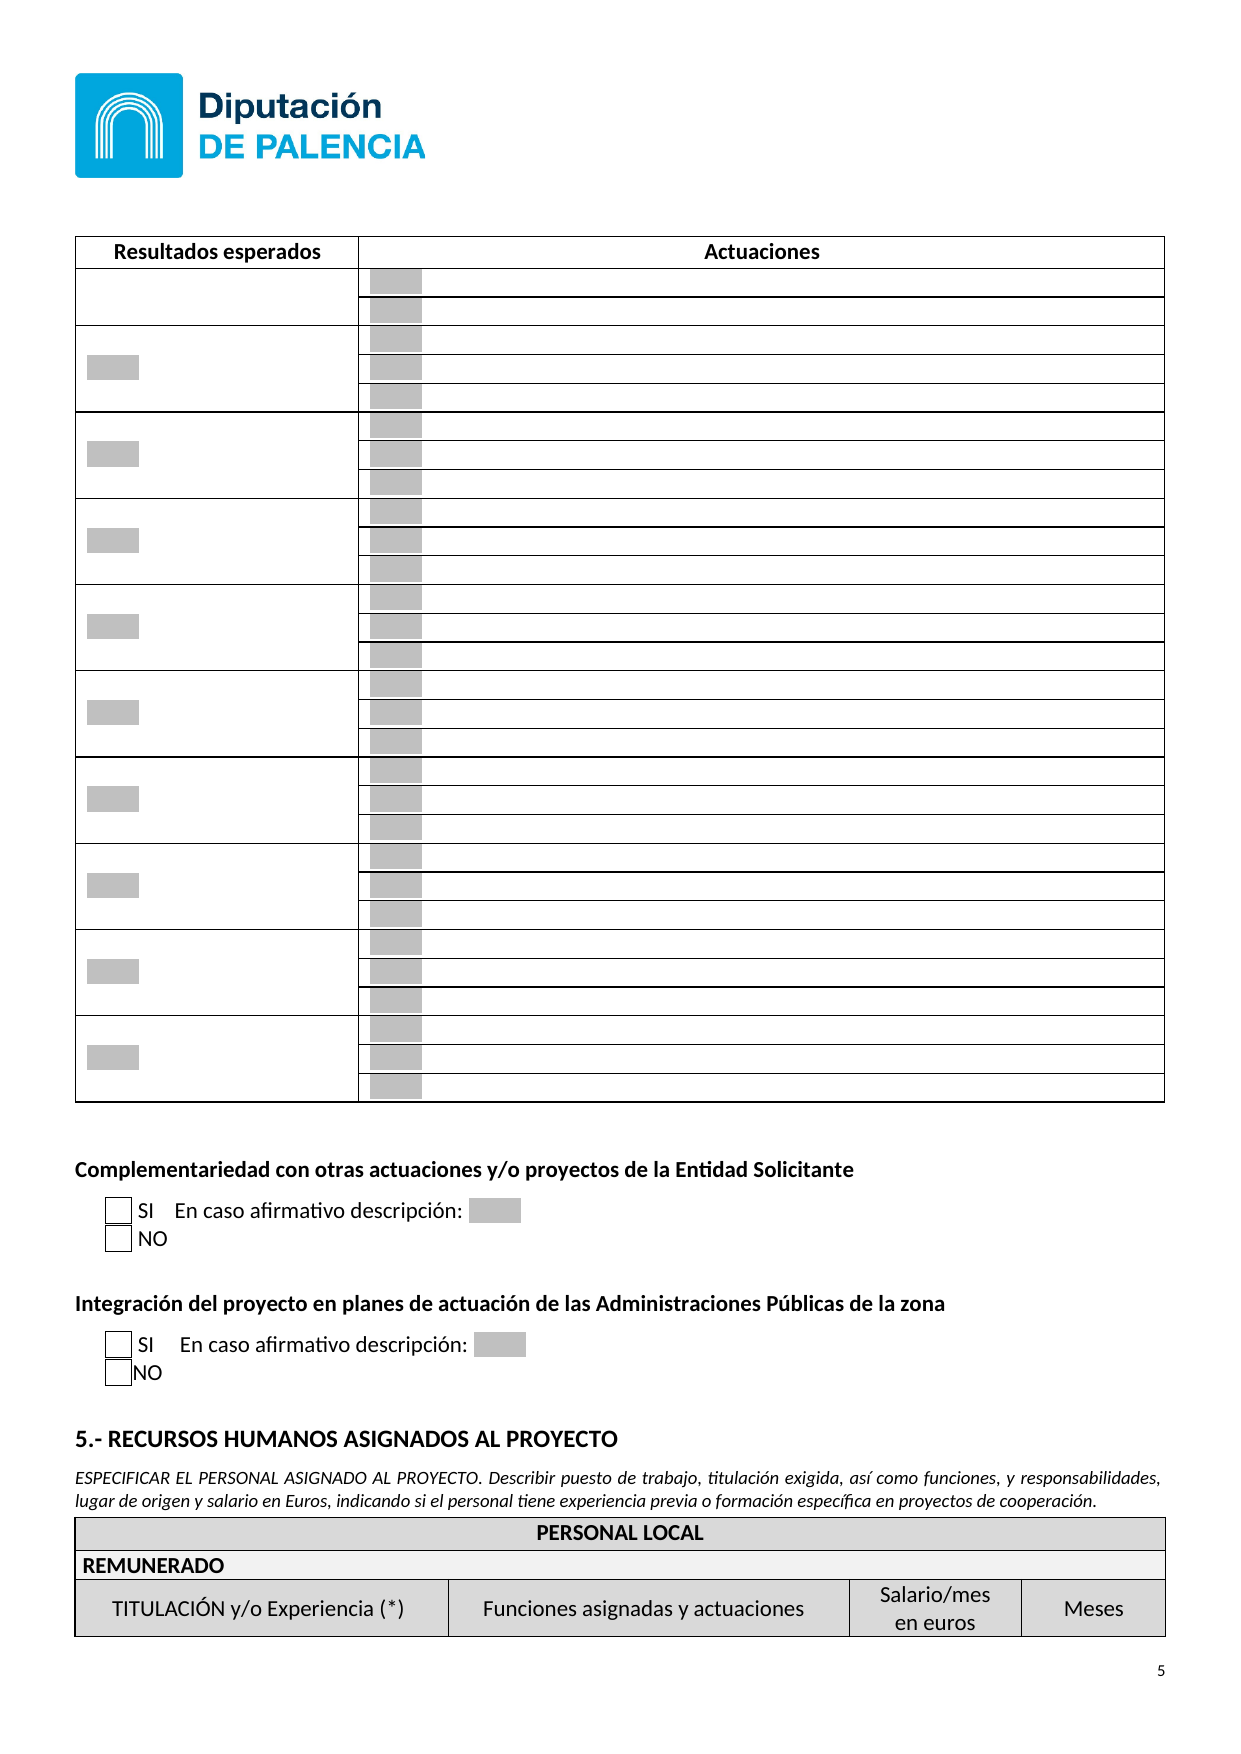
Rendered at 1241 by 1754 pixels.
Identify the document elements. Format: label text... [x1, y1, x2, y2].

table_cell [359, 901, 1164, 929]
table_cell [359, 614, 1164, 641]
picture [143, 102, 157, 158]
table_cell [359, 585, 1164, 613]
table_cell [76, 1016, 358, 1101]
table_cell [359, 643, 1164, 670]
table_cell [359, 729, 1164, 756]
table_cell [76, 844, 358, 929]
text NO [104, 1224, 1165, 1252]
text NO [104, 1358, 1165, 1386]
table_cell [359, 873, 1164, 900]
table_cell [76, 671, 358, 756]
picture [151, 102, 162, 158]
table_cell [359, 298, 1164, 325]
table_cell [359, 355, 1164, 383]
picture [119, 103, 148, 113]
table_cell Funciones asignadas y actuaciones [449, 1580, 849, 1636]
table_cell [76, 585, 358, 670]
table_cell [359, 930, 1164, 958]
table_cell [359, 413, 1164, 440]
text SI En caso afirmativo descripción: [104, 1196, 1165, 1224]
picture [96, 106, 104, 158]
table_cell REMUNERADO [76, 1551, 1165, 1579]
table_cell Salario/mes en euros [850, 1580, 1021, 1636]
table_cell [359, 1074, 1164, 1101]
table_cell Meses [1022, 1580, 1165, 1636]
table_cell TITULACIÓN y/o Experiencia (*) [76, 1580, 448, 1636]
table_cell [76, 269, 358, 325]
text Integración del proyecto en planes de actuación de las Administraciones Públicas de la zona [75, 1289, 1165, 1317]
picture [108, 93, 150, 101]
picture [180, 73, 426, 178]
table_cell [359, 441, 1164, 469]
picture [143, 115, 148, 158]
table_cell [359, 815, 1164, 843]
table_cell [359, 384, 1164, 411]
table_cell [76, 326, 358, 411]
table_cell [359, 1045, 1164, 1073]
table_cell [359, 556, 1164, 584]
table_header PERSONAL LOCAL [76, 1518, 1165, 1550]
table_cell [359, 844, 1164, 871]
picture [114, 107, 138, 116]
table_cell [359, 700, 1164, 728]
table_cell [76, 499, 358, 584]
text Complementariedad con otras actuaciones y/o proyectos de la Entidad Solicitante [75, 1155, 1165, 1183]
table_cell [359, 758, 1164, 785]
table_cell [359, 959, 1164, 986]
table_cell [359, 528, 1164, 555]
picture [148, 114, 152, 158]
table_cell [359, 786, 1164, 814]
table_cell [359, 1016, 1164, 1044]
table_header Resultados esperados [76, 237, 358, 268]
table_header Actuaciones [359, 237, 1164, 268]
text 5.- RECURSOS HUMANOS ASIGNADOS AL PROYECTO [75, 1423, 1155, 1454]
table_cell [359, 326, 1164, 354]
table_cell [359, 470, 1164, 498]
picture [106, 107, 116, 158]
text ESPECIFICAR EL PERSONAL ASIGNADO AL PROYECTO. Describir puesto de trabajo, titulación exigida, así como funciones, y responsabilidades, lugar de origen y salario en Euros, indicando si el personal tiene experiencia previa o formación específica en proyectos de cooperación. [75, 1467, 1165, 1512]
text SI En caso afirmativo descripción: [104, 1330, 1165, 1358]
table_cell [76, 413, 358, 498]
table_cell [76, 930, 358, 1015]
table_cell [359, 671, 1164, 699]
table_cell [359, 988, 1164, 1015]
table_cell [76, 758, 358, 843]
table_cell [359, 269, 1164, 296]
picture [101, 103, 113, 158]
table_cell [359, 499, 1164, 526]
picture [114, 98, 142, 103]
